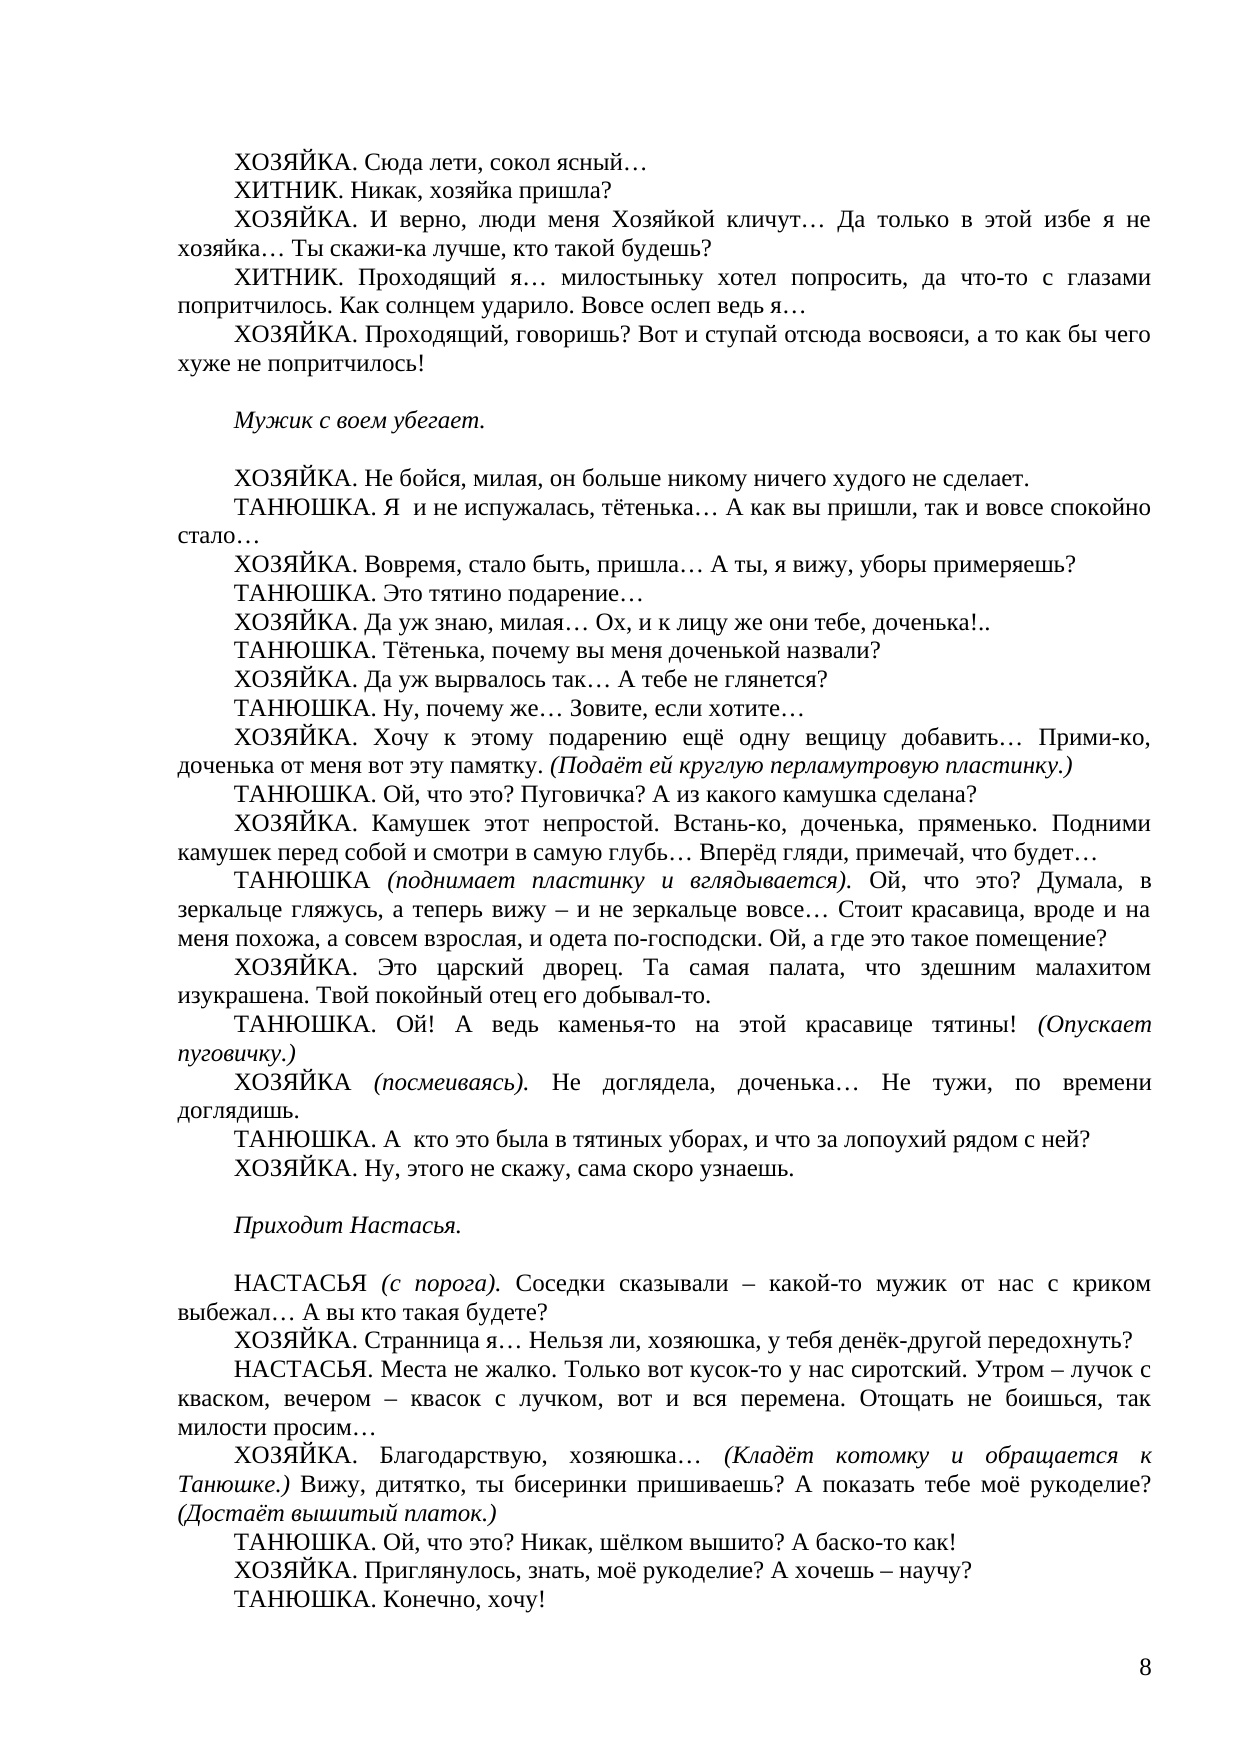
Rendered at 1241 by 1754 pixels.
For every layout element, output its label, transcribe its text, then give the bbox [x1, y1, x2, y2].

text ТАНЮШКА. Конечно, хочу! [177, 1584, 1152, 1613]
text ТАНЮШКА (поднимает пластинку и вглядывается). Ой, что это? Думала, в зеркальце гляжусь, а теперь вижу – и не зеркальце вовсе… Стоит красавица, вроде и на меня похожа, а совсем взрослая, и одета по-господски. Ой, а где это такое помещение? [177, 866, 1152, 952]
text ТАНЮШКА. Ой, что это? Никак, шёлком вышито? А баско-то как! [177, 1527, 1152, 1556]
text ХОЗЯЙКА. Камушек этот непростой. Встань-ко, доченька, пряменько. Подними камушек перед собой и смотри в самую глубь… Вперёд гляди, примечай, что будет… [177, 808, 1152, 866]
text ХИТНИК. Проходящий я… милостыньку хотел попросить, да что-то с глазами попритчилось. Как солнцем ударило. Вовсе ослеп ведь я… [177, 262, 1152, 319]
text ТАНЮШКА. Ну, почему же… Зовите, если хотите… [177, 693, 1152, 722]
text Приходит Настасья. [177, 1211, 1152, 1239]
text ТАНЮШКА. Ой! А ведь каменья-то на этой красавице тятины! (Опускает пуговичку.) [177, 1009, 1152, 1067]
text ТАНЮШКА. Ой, что это? Пуговичка? А из какого камушка сделана? [177, 779, 1152, 808]
text ТАНЮШКА. Это тятино подарение… [177, 578, 1152, 607]
text ХОЗЯЙКА. Странница я… Нельзя ли, хозяюшка, у тебя денёк-другой передохнуть? [177, 1326, 1152, 1354]
text ХОЗЯЙКА. Не бойся, милая, он больше никому ничего худого не сделает. [177, 463, 1152, 492]
text ТАНЮШКА. Тётенька, почему вы меня доченькой назвали? [177, 636, 1152, 664]
text ХОЗЯЙКА. И верно, люди меня Хозяйкой кличут… Да только в этой избе я не хозяйка… Ты скажи-ка лучше, кто такой будешь? [177, 204, 1152, 262]
text ХОЗЯЙКА. Да уж знаю, милая… Ох, и к лицу же они тебе, доченька!.. [177, 607, 1152, 636]
text ХОЗЯЙКА. Хочу к этому подарению ещё одну вещицу добавить… Прими-ко, доченька от меня вот эту памятку. (Подаёт ей круглую перламутровую пластинку.) [177, 722, 1152, 779]
text ХОЗЯЙКА. Это царский дворец. Та самая палата, что здешним малахитом изукрашена. Твой покойный отец его добывал-то. [177, 952, 1152, 1009]
text ХОЗЯЙКА. Приглянулось, знать, моё рукоделие? А хочешь – научу? [177, 1556, 1152, 1584]
text ТАНЮШКА. А кто это была в тятиных уборах, и что за лопоухий рядом с ней? [177, 1124, 1152, 1153]
text Мужик с воем убегает. [177, 406, 1152, 434]
text ХОЗЯЙКА. Вовремя, стало быть, пришла… А ты, я вижу, уборы примеряешь? [177, 549, 1152, 578]
text ХОЗЯЙКА (посмеиваясь). Не доглядела, доченька… Не тужи, по времени доглядишь. [177, 1067, 1152, 1124]
text ХОЗЯЙКА. Да уж вырвалось так… А тебе не глянется? [177, 664, 1152, 693]
text ХИТНИК. Никак, хозяйка пришла? [177, 176, 1152, 204]
text ХОЗЯЙКА. Сюда лети, сокол ясный… [177, 147, 1152, 176]
text ТАНЮШКА. Я и не испужалась, тётенька… А как вы пришли, так и вовсе спокойно стало… [177, 492, 1152, 549]
text ХОЗЯЙКА. Ну, этого не скажу, сама скоро узнаешь. [177, 1153, 1152, 1182]
text ХОЗЯЙКА. Проходящий, говоришь? Вот и ступай отсюда восвояси, а то как бы чего хуже не попритчилось! [177, 319, 1152, 377]
text НАСТАСЬЯ (с порога). Соседки сказывали – какой-то мужик от нас с криком выбежал… А вы кто такая будете? [177, 1268, 1152, 1326]
text НАСТАСЬЯ. Места не жалко. Только вот кусок-то у нас сиротский. Утром – лучок с кваском, вечером – квасок с лучком, вот и вся перемена. Отощать не боишься, так милости просим… [177, 1354, 1152, 1441]
text ХОЗЯЙКА. Благодарствую, хозяюшка… (Кладёт котомку и обращается к Танюшке.) Вижу, дитятко, ты бисеринки пришиваешь? А показать тебе моё рукоделие? (Достаёт вышитый платок.) [177, 1441, 1152, 1527]
